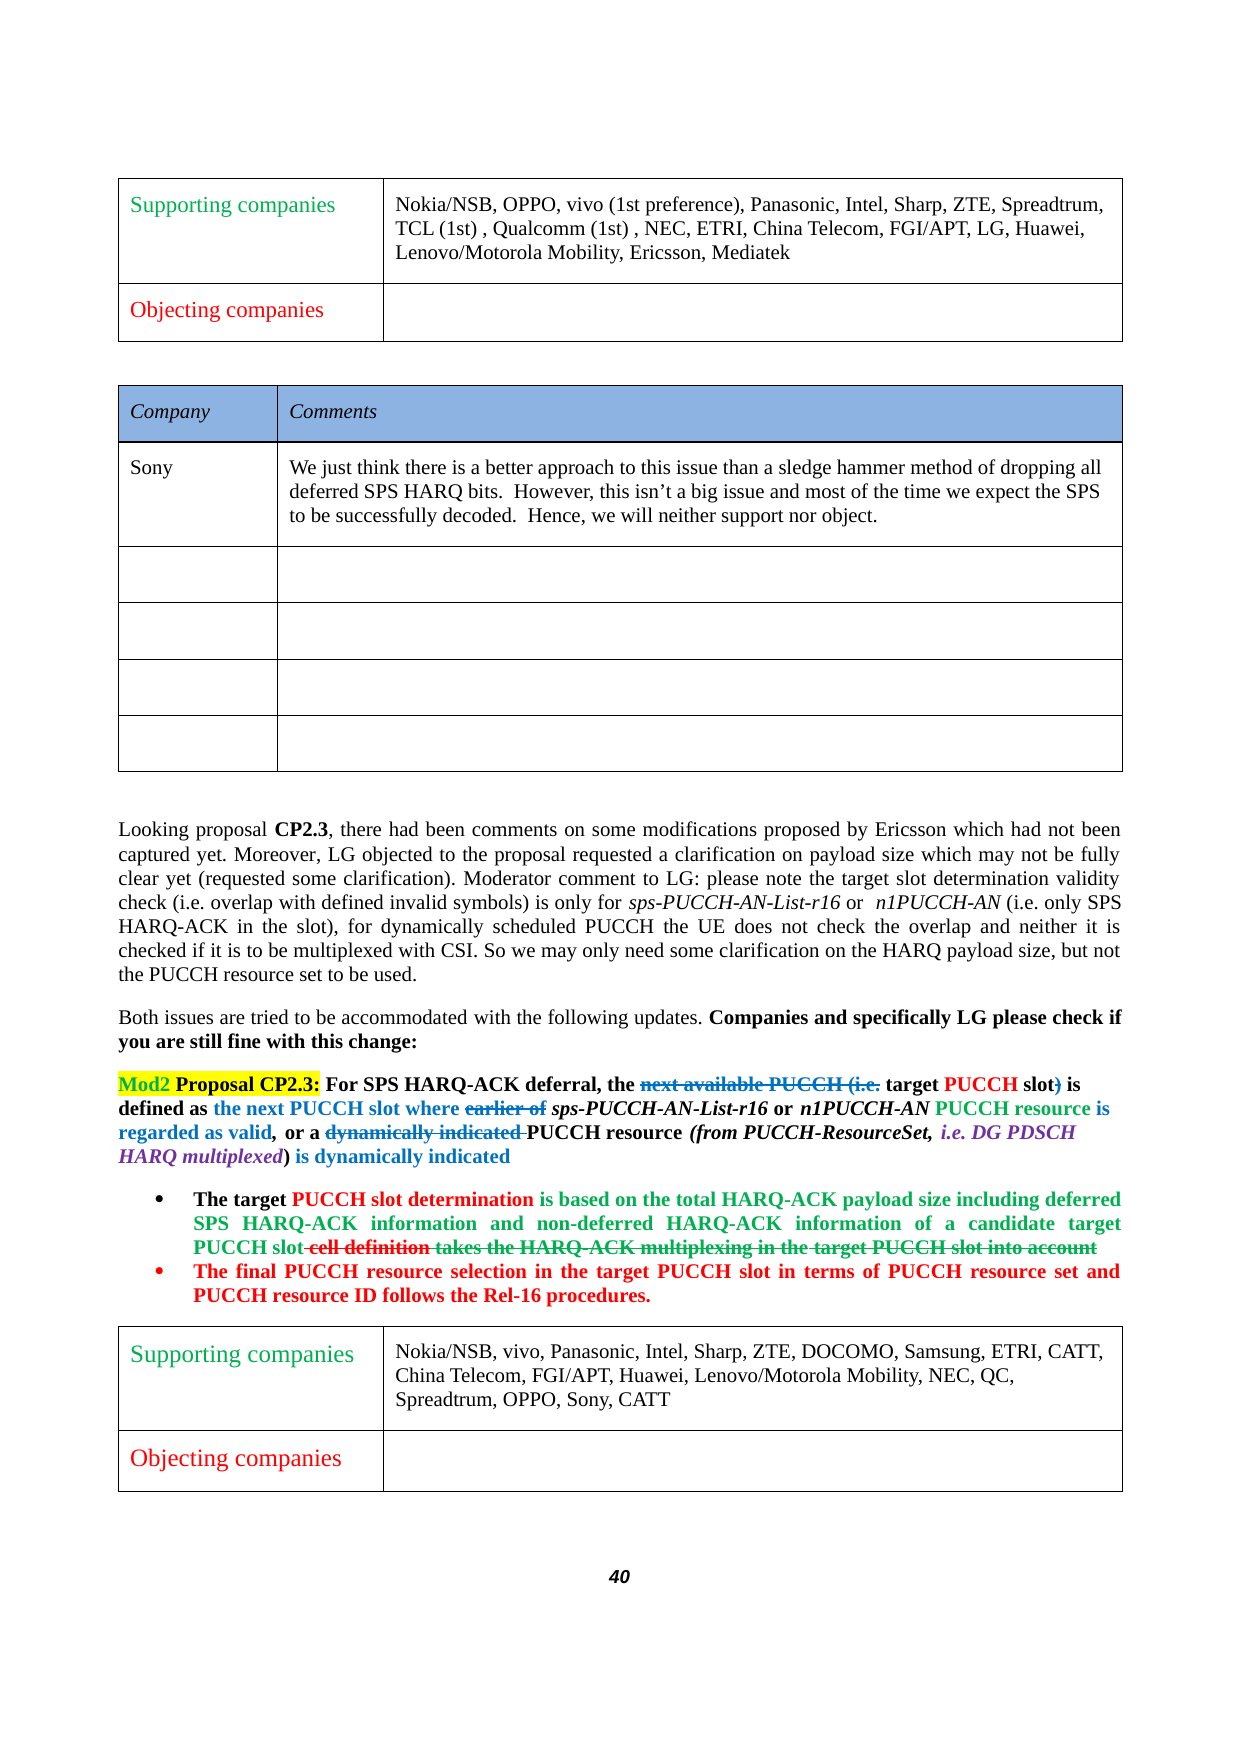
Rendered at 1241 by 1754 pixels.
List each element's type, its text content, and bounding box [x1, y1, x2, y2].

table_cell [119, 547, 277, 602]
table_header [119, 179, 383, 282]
text Looking proposal CP2.3, there had been comments on some modifications proposed by Ericsson which had not been captured yet. Moreover, LG objected to the proposal requested a clarification on payload size which may not be fully clear yet (requested some clarification). Moderator comment to LG: please note the target slot determination validity check (i.e. overlap with defined invalid symbols) is only for sps-PUCCH-AN-List-r16 or n1PUCCH-AN (i.e. only SPS HARQ-ACK in the slot), for dynamically scheduled PUCCH the UE does not check the overlap and neither it is checked if it is to be multiplexed with CSI. So we may only need some clarification on the HARQ payload size, but not the PUCCH resource set to be used. [118, 817, 1122, 986]
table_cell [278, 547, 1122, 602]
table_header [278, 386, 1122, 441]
list The target PUCCH slot determination is based on the total HARQ-ACK payload size including deferred SPS HARQ-ACK information and non-deferred HARQ-ACK information of a candidate target PUCCH slot cell definition takes the HARQ-ACK multiplexing in the target PUCCH slot into account [156, 1186, 1122, 1259]
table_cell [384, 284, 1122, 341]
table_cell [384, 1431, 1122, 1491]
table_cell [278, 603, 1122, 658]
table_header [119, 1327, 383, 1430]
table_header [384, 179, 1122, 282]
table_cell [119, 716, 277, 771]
text Both issues are tried to be accommodated with the following updates. Companies and specifically LG please check if you are still fine with this change: [118, 1004, 1122, 1053]
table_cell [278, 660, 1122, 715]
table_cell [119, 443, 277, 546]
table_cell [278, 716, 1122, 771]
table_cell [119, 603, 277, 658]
list The final PUCCH resource selection in the target PUCCH slot in terms of PUCCH resource set and PUCCH resource ID follows the Rel-16 procedures. [156, 1259, 1122, 1307]
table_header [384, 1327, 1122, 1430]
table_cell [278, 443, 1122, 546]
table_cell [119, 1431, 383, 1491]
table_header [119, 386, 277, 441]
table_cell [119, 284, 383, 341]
text Mod2 Proposal CP2.3: For SPS HARQ-ACK deferral, the next available PUCCH (i.e. target PUCCH slot) is defined as the next PUCCH slot where earlier of sps-PUCCH-AN-List-r16 or n1PUCCH-AN PUCCH resource is regarded as valid, or a dynamically indicated PUCCH resource (from PUCCH-ResourceSet, i.e. DG PDSCH HARQ multiplexed) is dynamically indicated [118, 1071, 1122, 1168]
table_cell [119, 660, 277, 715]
